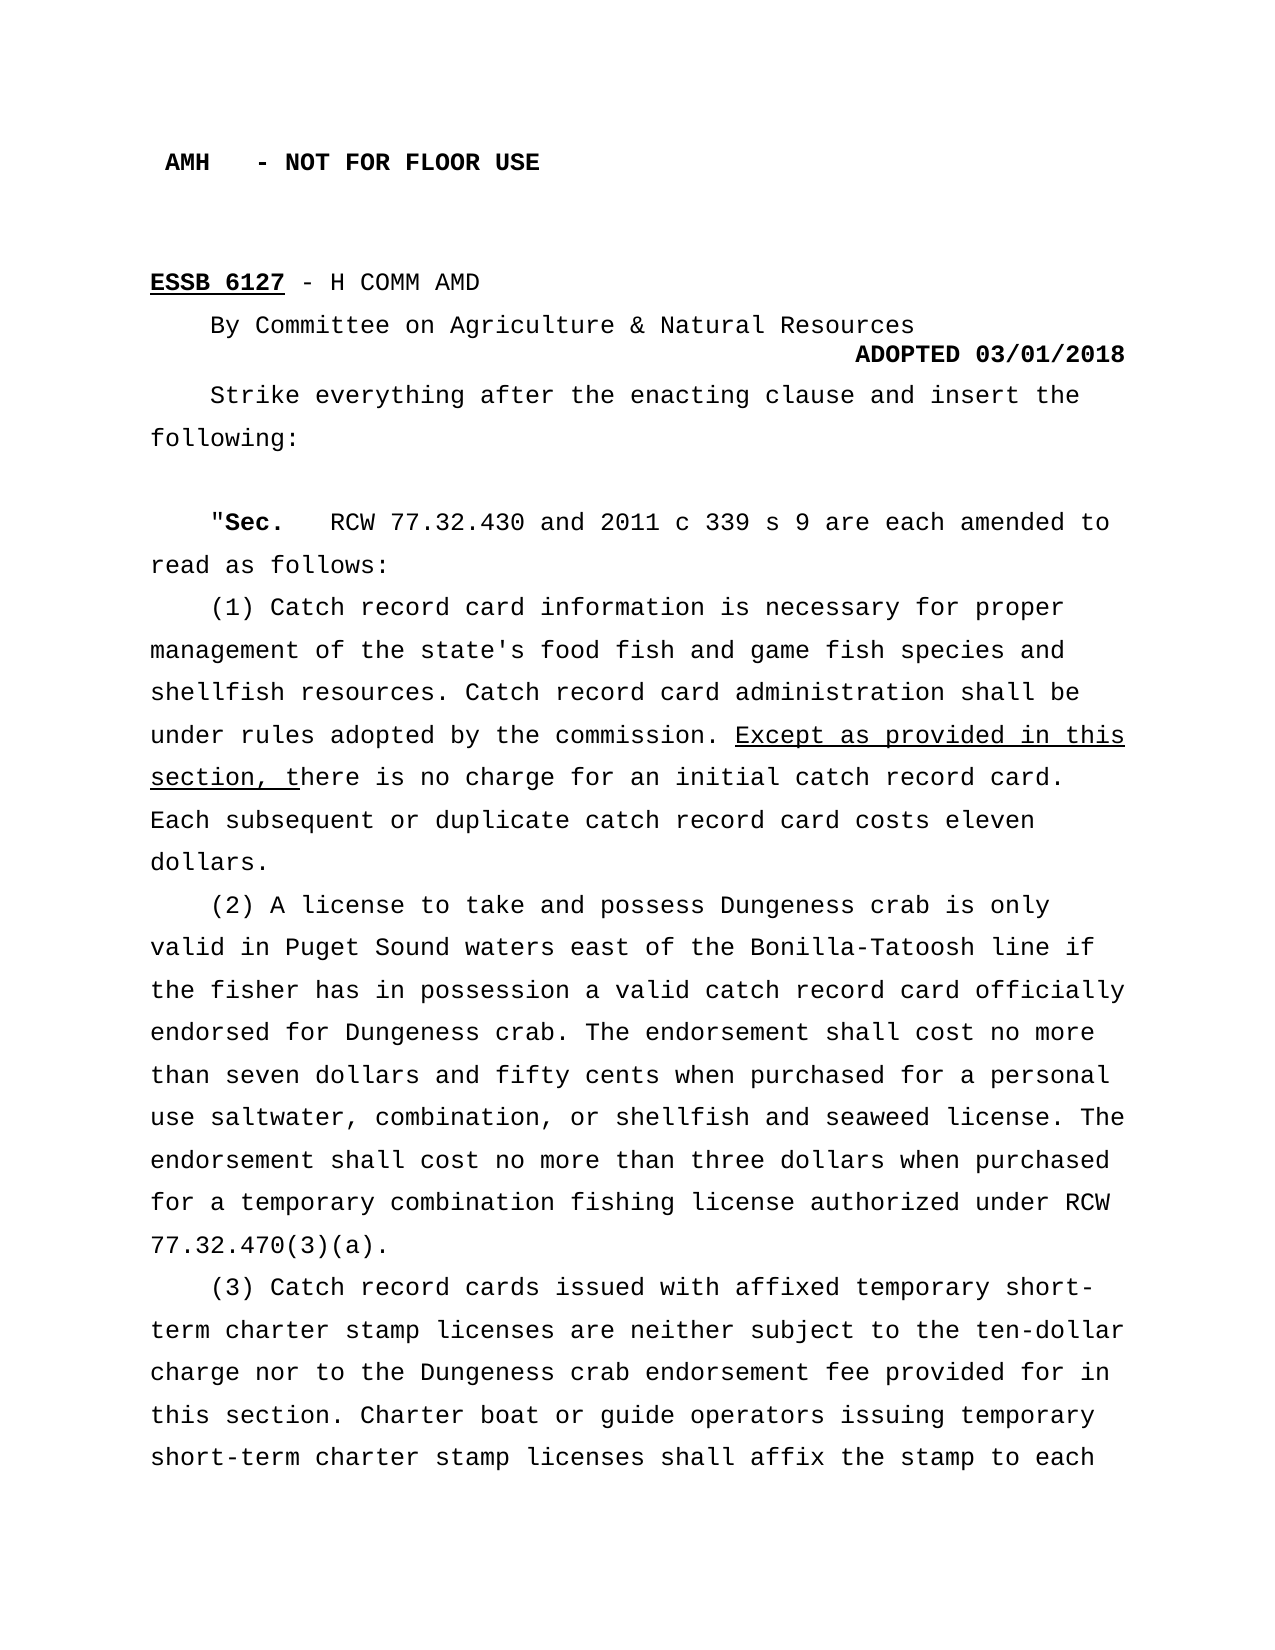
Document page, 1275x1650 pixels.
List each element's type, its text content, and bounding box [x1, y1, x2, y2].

text (1) Catch record card information is necessary for proper management of the state's food fish and game fish species and shellfish resources. Catch record card administration shall be under rules adopted by the commission. Except as provided in this section, there is no charge for an initial catch record card. Each subsequent or duplicate catch record card costs eleven dollars. [150, 582, 1125, 879]
text By Committee on Agriculture & Natural Resources [150, 299, 1125, 342]
text ADOPTED 03/01/2018 [150, 342, 1125, 370]
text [150, 1262, 1125, 1474]
text ESSB 6127 - H COMM AMD [150, 257, 1125, 299]
text AMH - NOT FOR FLOOR USE [150, 150, 1125, 178]
text "Sec. RCW 77.32.430 and 2011 c 339 s 9 are each amended to read as follows: [150, 497, 1125, 582]
text (2) A license to take and possess Dungeness crab is only valid in Puget Sound waters east of the Bonilla-Tatoosh line if the fisher has in possession a valid catch record card officially endorsed for Dungeness crab. The endorsement shall cost no more than seven dollars and fifty cents when purchased for a personal use saltwater, combination, or shellfish and seaweed license. The endorsement shall cost no more than three dollars when purchased for a temporary combination fishing license authorized under RCW 77.32.470(3)(a). [150, 879, 1125, 1262]
text Strike everything after the enacting clause and insert the following: [150, 370, 1125, 455]
